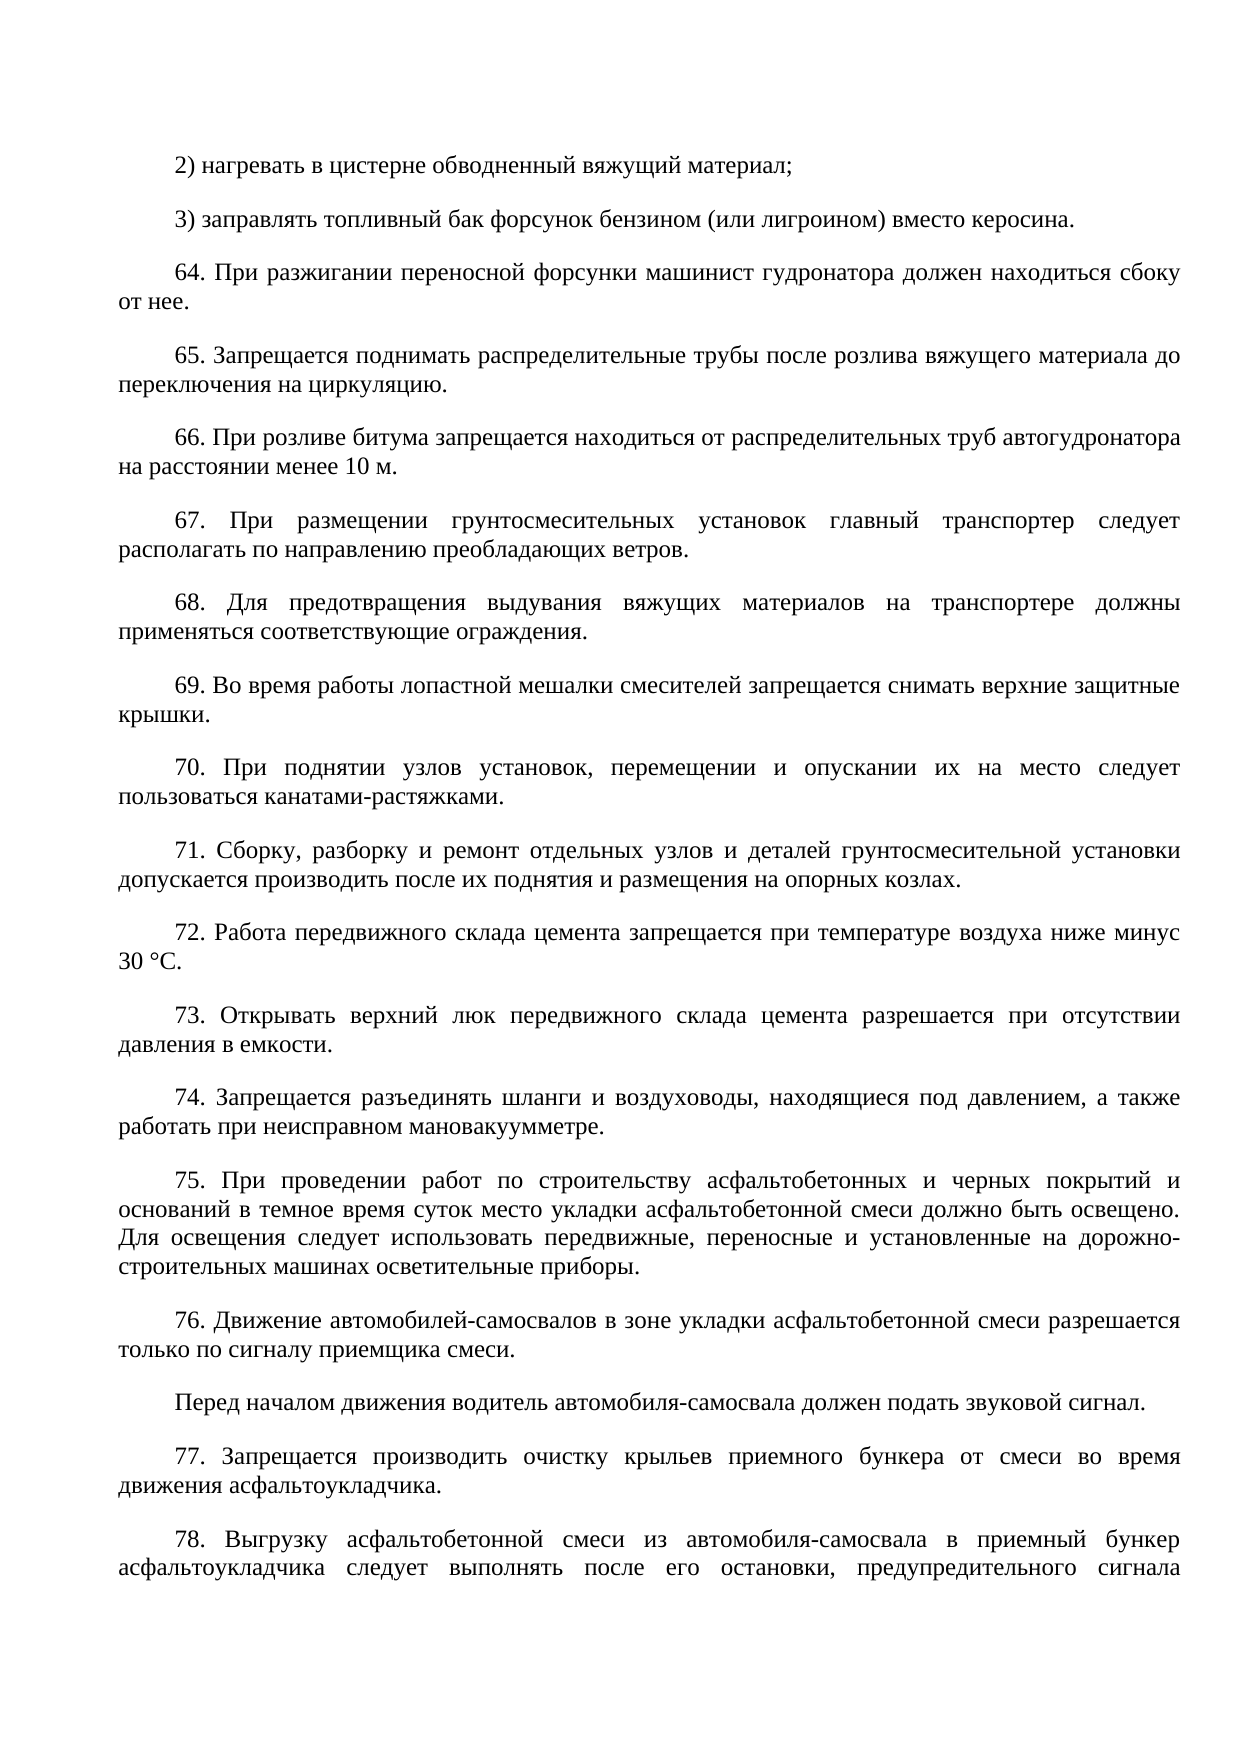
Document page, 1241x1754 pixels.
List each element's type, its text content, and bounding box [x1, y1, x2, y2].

text 65. Запрещается поднимать распределительные трубы после розлива вяжущего материала до переключения на циркуляцию. [118, 340, 1181, 397]
text 69. Во время работы лопастной мешалки смесителей запрещается снимать верхние защитные крышки. [118, 670, 1181, 727]
text 67. При размещении грунтосмесительных установок главный транспортер следует располагать по направлению преобладающих ветров. [118, 505, 1181, 562]
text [118, 1524, 1181, 1581]
text 3) заправлять топливный бак форсунок бензином (или лигроином) вместо керосина. [118, 204, 1181, 232]
text Перед началом движения водитель автомобиля-самосвала должен подать звуковой сигнал. [118, 1387, 1181, 1416]
text 77. Запрещается производить очистку крыльев приемного бункера от смеси во время движения асфальтоукладчика. [118, 1441, 1181, 1499]
text 76. Движение автомобилей-самосвалов в зоне укладки асфальтобетонной смеси разрешается только по сигналу приемщика смеси. [118, 1305, 1181, 1362]
text 64. При разжигании переносной форсунки машинист гудронатора должен находиться сбоку от нее. [118, 257, 1181, 315]
text 73. Открывать верхний люк передвижного склада цемента разрешается при отсутствии давления в емкости. [118, 1000, 1181, 1057]
text 2) нагревать в цистерне обводненный вяжущий материал; [118, 150, 1181, 179]
text 66. При розливе битума запрещается находиться от распределительных труб автогудронатора на расстоянии менее 10 м. [118, 422, 1181, 480]
text 68. Для предотвращения выдувания вяжущих материалов на транспортере должны применяться соответствующие ограждения. [118, 587, 1181, 645]
text 71. Сборку, разборку и ремонт отдельных узлов и деталей грунтосмесительной установки допускается производить после их поднятия и размещения на опорных козлах. [118, 835, 1181, 892]
text 74. Запрещается разъединять шланги и воздуховоды, находящиеся под давлением, а также работать при неисправном мановакуумметре. [118, 1082, 1181, 1140]
text 70. При поднятии узлов установок, перемещении и опускании их на место следует пользоваться канатами-растяжками. [118, 752, 1181, 810]
text 72. Работа передвижного склада цемента запрещается при температуре воздуха ниже минус 30 °C. [118, 917, 1181, 975]
text 75. При проведении работ по строительству асфальтобетонных и черных покрытий и оснований в темное время суток место укладки асфальтобетонной смеси должно быть освещено. Для освещения следует использовать передвижные, переносные и установленные на дорожно-строительных машинах осветительные приборы. [118, 1165, 1181, 1280]
